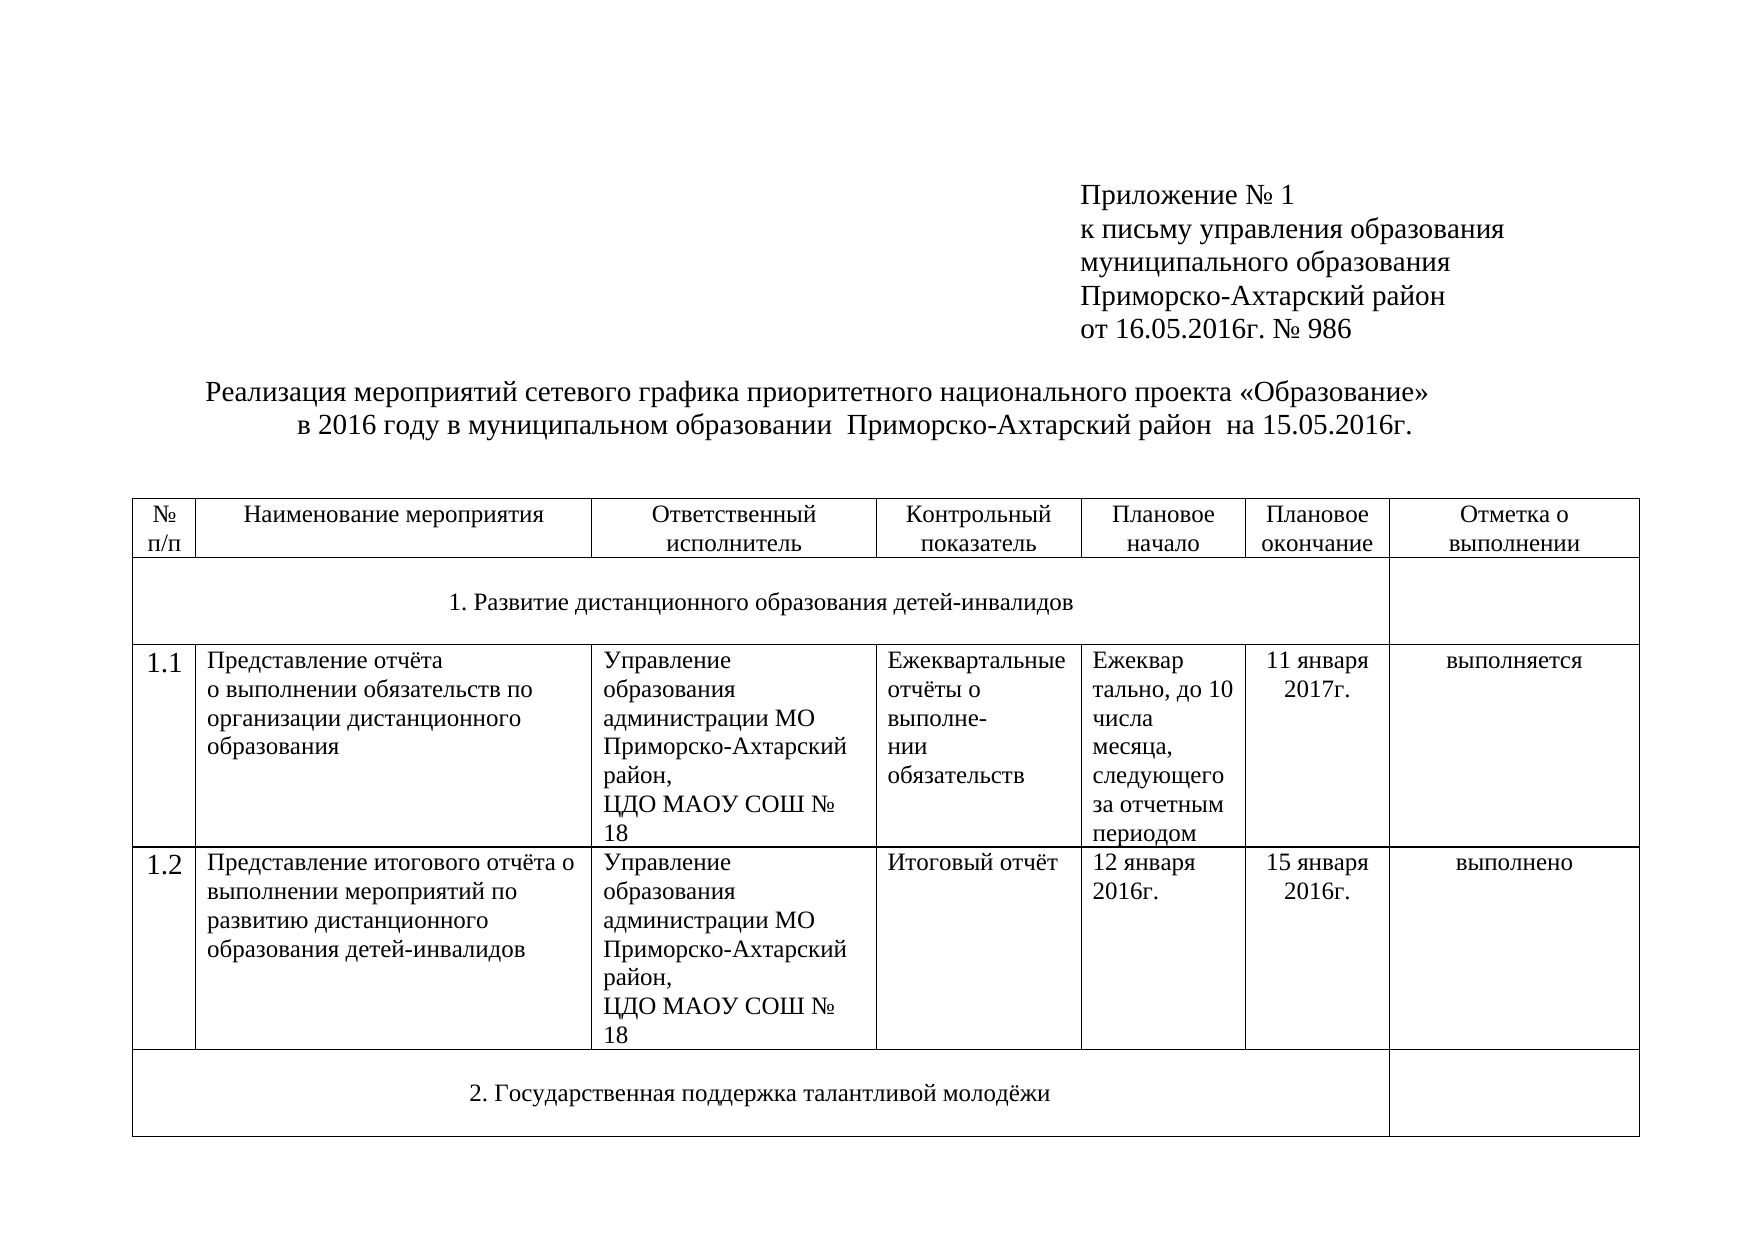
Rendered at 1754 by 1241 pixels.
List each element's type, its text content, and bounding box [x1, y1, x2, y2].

table_cell Итоговый отчёт [877, 848, 1081, 1049]
table_cell выполняется [1390, 645, 1639, 846]
text Приложение № 1 [74, 177, 1636, 211]
table_cell 1.2 [133, 848, 195, 1049]
table_cell 2. Государственная поддержка талантливой молодёжи [133, 1050, 1389, 1136]
text муниципального образования [74, 244, 1636, 278]
table_header Наименование мероприятия [196, 499, 591, 557]
table_cell [1390, 1050, 1639, 1136]
text Приморско-Ахтарский район [74, 278, 1636, 311]
table_cell Управление образования администрации МО Приморско-Ахтарский район, ЦДО МАОУ СОШ № 18 [592, 645, 876, 846]
table_cell 15 января 2016г. [1246, 848, 1389, 1049]
table_cell 12 января 2016г. [1082, 848, 1245, 1049]
table_header Плановое окончание [1246, 499, 1389, 557]
text к письму управления образования [74, 211, 1636, 244]
table_cell Представление итогового отчёта о выполнении мероприятий по развитию дистанционного образования детей-инвалидов [196, 848, 591, 1049]
text от 16.05.2016г. № 986 [74, 311, 1636, 345]
table_cell Ежеквартальные отчёты о выполне- нии обязательств [877, 645, 1081, 846]
table_cell выполнено [1390, 848, 1639, 1049]
table_cell Представление отчёта о выполнении обязательств по организации дистанционного образования [196, 645, 591, 846]
table_cell [1390, 558, 1639, 644]
table_header Плановое начало [1082, 499, 1245, 557]
table_header Контрольный показатель [877, 499, 1081, 557]
table_header Отметка о выполнении [1390, 499, 1639, 557]
table_cell 11 января 2017г. [1246, 645, 1389, 846]
text в 2016 году в муниципальном образовании Приморско-Ахтарский район на 15.05.2016г. [74, 407, 1636, 441]
table_cell Ежеквар тально, до 10 числа месяца, следующего за отчетным периодом [1082, 645, 1245, 846]
table_header № п/п [133, 499, 195, 557]
table_cell 1. Развитие дистанционного образования детей-инвалидов [133, 558, 1389, 644]
table_header Ответственный исполнитель [592, 499, 876, 557]
table_cell Управление образования администрации МО Приморско-Ахтарский район, ЦДО МАОУ СОШ № 18 [592, 848, 876, 1049]
table_cell 1.1 [133, 645, 195, 846]
text Реализация мероприятий сетевого графика приоритетного национального проекта «Образование» [74, 374, 1636, 407]
